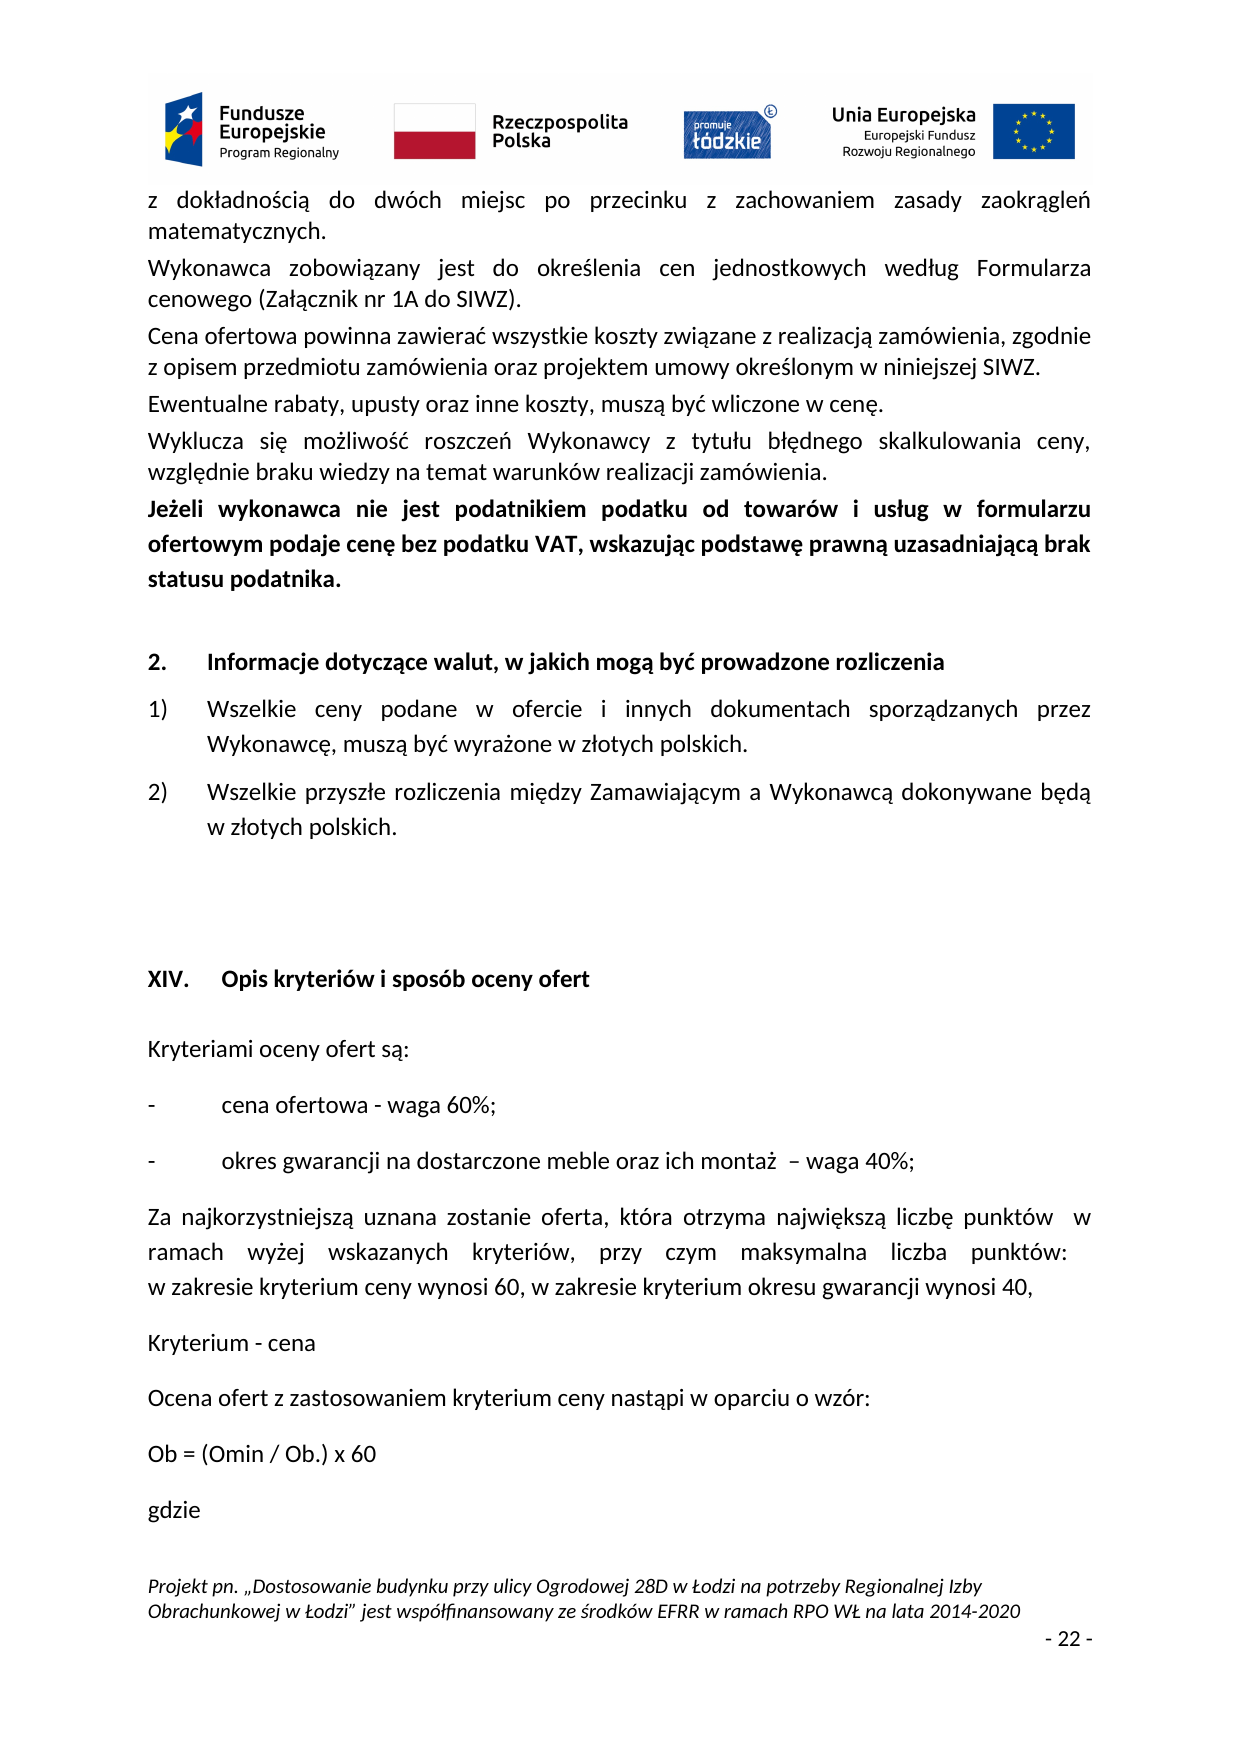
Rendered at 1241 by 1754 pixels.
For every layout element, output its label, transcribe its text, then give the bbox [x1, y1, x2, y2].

text Za najkorzystniejszą uznana zostanie oferta, która otrzyma największą liczbę punktów w ramach wyżej wskazanych kryteriów, przy czym maksymalna liczba punktów: w zakresie kryterium ceny wynosi 60, w zakresie kryterium okresu gwarancji wynosi 40, [148, 1201, 1092, 1301]
text Wykonawca zobowiązany jest do określenia cen jednostkowych według Formularza cenowego (Załącznik nr 1A do SIWZ). [148, 252, 1092, 313]
text Kryterium - cena [148, 1327, 1092, 1357]
text Ewentualne rabaty, upusty oraz inne koszty, muszą być wliczone w cenę. [148, 388, 1092, 418]
text Kryteriami oceny ofert są: [148, 1033, 1092, 1064]
text Jeżeli wykonawca nie jest podatnikiem podatku od towarów i usług w formularzu ofertowym podaje cenę bez podatku VAT, wskazując podstawę prawną uzasadniającą brak statusu podatnika. [148, 493, 1092, 594]
text 2) Wszelkie przyszłe rozliczenia między Zamawiającym a Wykonawcą dokonywane będą w złotych polskich. [148, 776, 1092, 841]
text Ocena ofert z zastosowaniem kryterium ceny nastąpi w oparciu o wzór: [148, 1382, 1092, 1413]
text 2. Informacje dotyczące walut, w jakich mogą być prowadzone rozliczenia [148, 646, 1092, 676]
text Ob = (Omin / Ob.) x 60 [148, 1438, 1092, 1469]
text XIV. Opis kryteriów i sposób oceny ofert [148, 963, 1092, 994]
text Wyklucza się możliwość roszczeń Wykonawcy z tytułu błędnego skalkulowania ceny, względnie braku wiedzy na temat warunków realizacji zamówienia. [148, 425, 1092, 486]
text Cena ofertowa powinna zawierać wszystkie koszty związane z realizacją zamówienia, zgodnie z opisem przedmiotu zamówienia oraz projektem umowy określonym w niniejszej SIWZ. [148, 320, 1092, 381]
text - cena ofertowa - waga 60%; [148, 1089, 1092, 1120]
picture [147, 73, 1093, 185]
text - okres gwarancji na dostarczone meble oraz ich montaż – waga 40%; [148, 1145, 1092, 1176]
text gdzie [148, 1494, 1092, 1525]
text 1) Wszelkie ceny podane w ofercie i innych dokumentach sporządzanych przez Wykonawcę, muszą być wyrażone w złotych polskich. [148, 693, 1092, 759]
